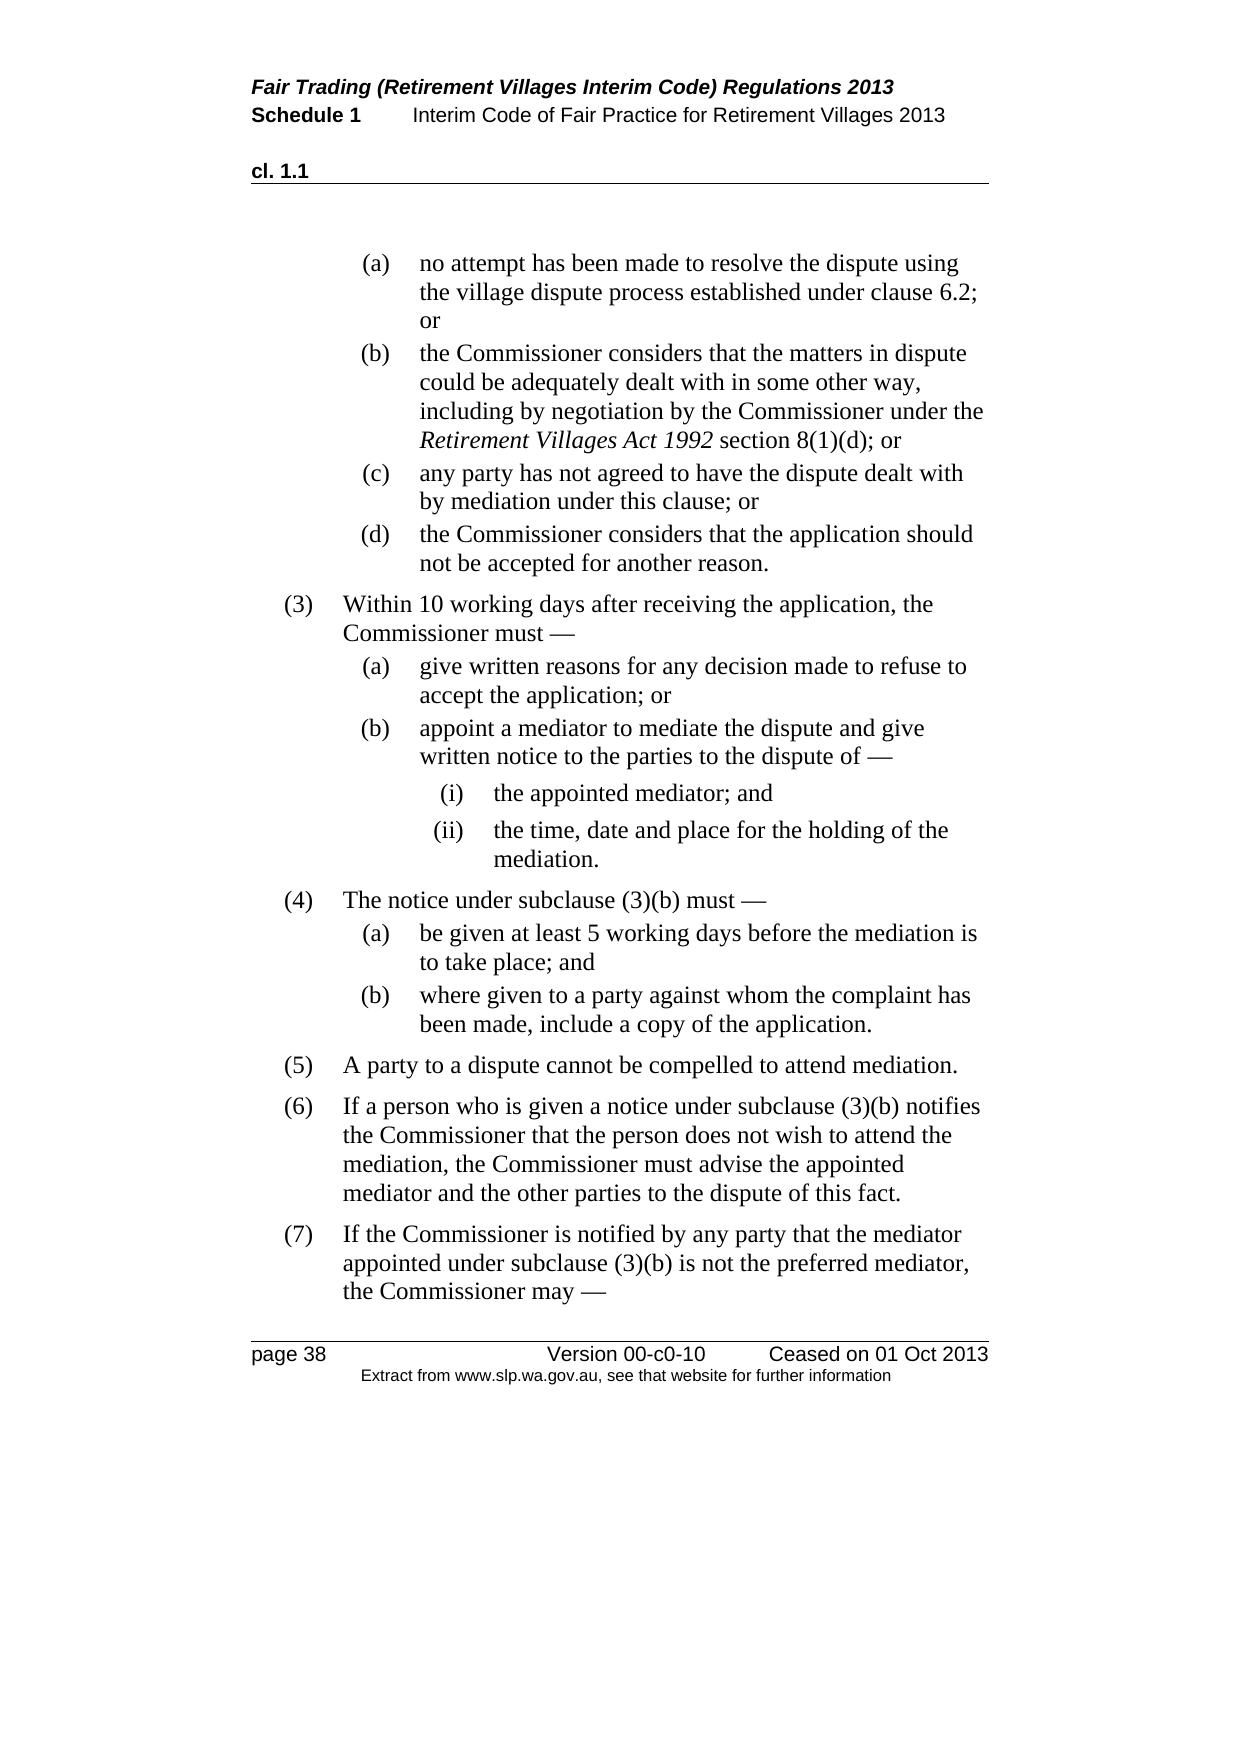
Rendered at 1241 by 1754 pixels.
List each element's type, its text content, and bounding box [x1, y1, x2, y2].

text (3) Within 10 working days after receiving the application, the Commissioner must — [251, 589, 989, 647]
text (b) the Commissioner considers that the matters in dispute could be adequately dealt with in some other way, including by negotiation by the Commissioner under the Retirement Villages Act 1992 section 8(1)(d); or [251, 338, 989, 453]
text (a) no attempt has been made to resolve the dispute using the village dispute process established under clause 6.2; or [251, 248, 989, 334]
text (7) If the Commissioner is notified by any party that the mediator appointed under subclause (3)(b) is not the preferred mediator, the Commissioner may — [251, 1219, 989, 1305]
text (d) the Commissioner considers that the application should not be accepted for another reason. [251, 519, 989, 577]
text (i) the appointed mediator; and [251, 778, 989, 807]
text (b) where given to a party against whom the complaint has been made, include a copy of the application. [251, 980, 989, 1038]
text (5) A party to a dispute cannot be compelled to attend mediation. [251, 1050, 989, 1079]
text (6) If a person who is given a notice under subclause (3)(b) notifies the Commissioner that the person does not wish to attend the mediation, the Commissioner must advise the appointed mediator and the other parties to the dispute of this fact. [251, 1091, 989, 1206]
text (a) give written reasons for any decision made to refuse to accept the application; or [251, 651, 989, 708]
text (a) be given at least 5 working days before the mediation is to take place; and [251, 918, 989, 976]
text (b) appoint a mediator to mediate the dispute and give written notice to the parties to the dispute of — [251, 713, 989, 770]
text (4) The notice under subclause (3)(b) must — [251, 886, 989, 914]
text (ii) the time, date and place for the holding of the mediation. [251, 816, 989, 873]
text (c) any party has not agreed to have the dispute dealt with by mediation under this clause; or [251, 458, 989, 515]
